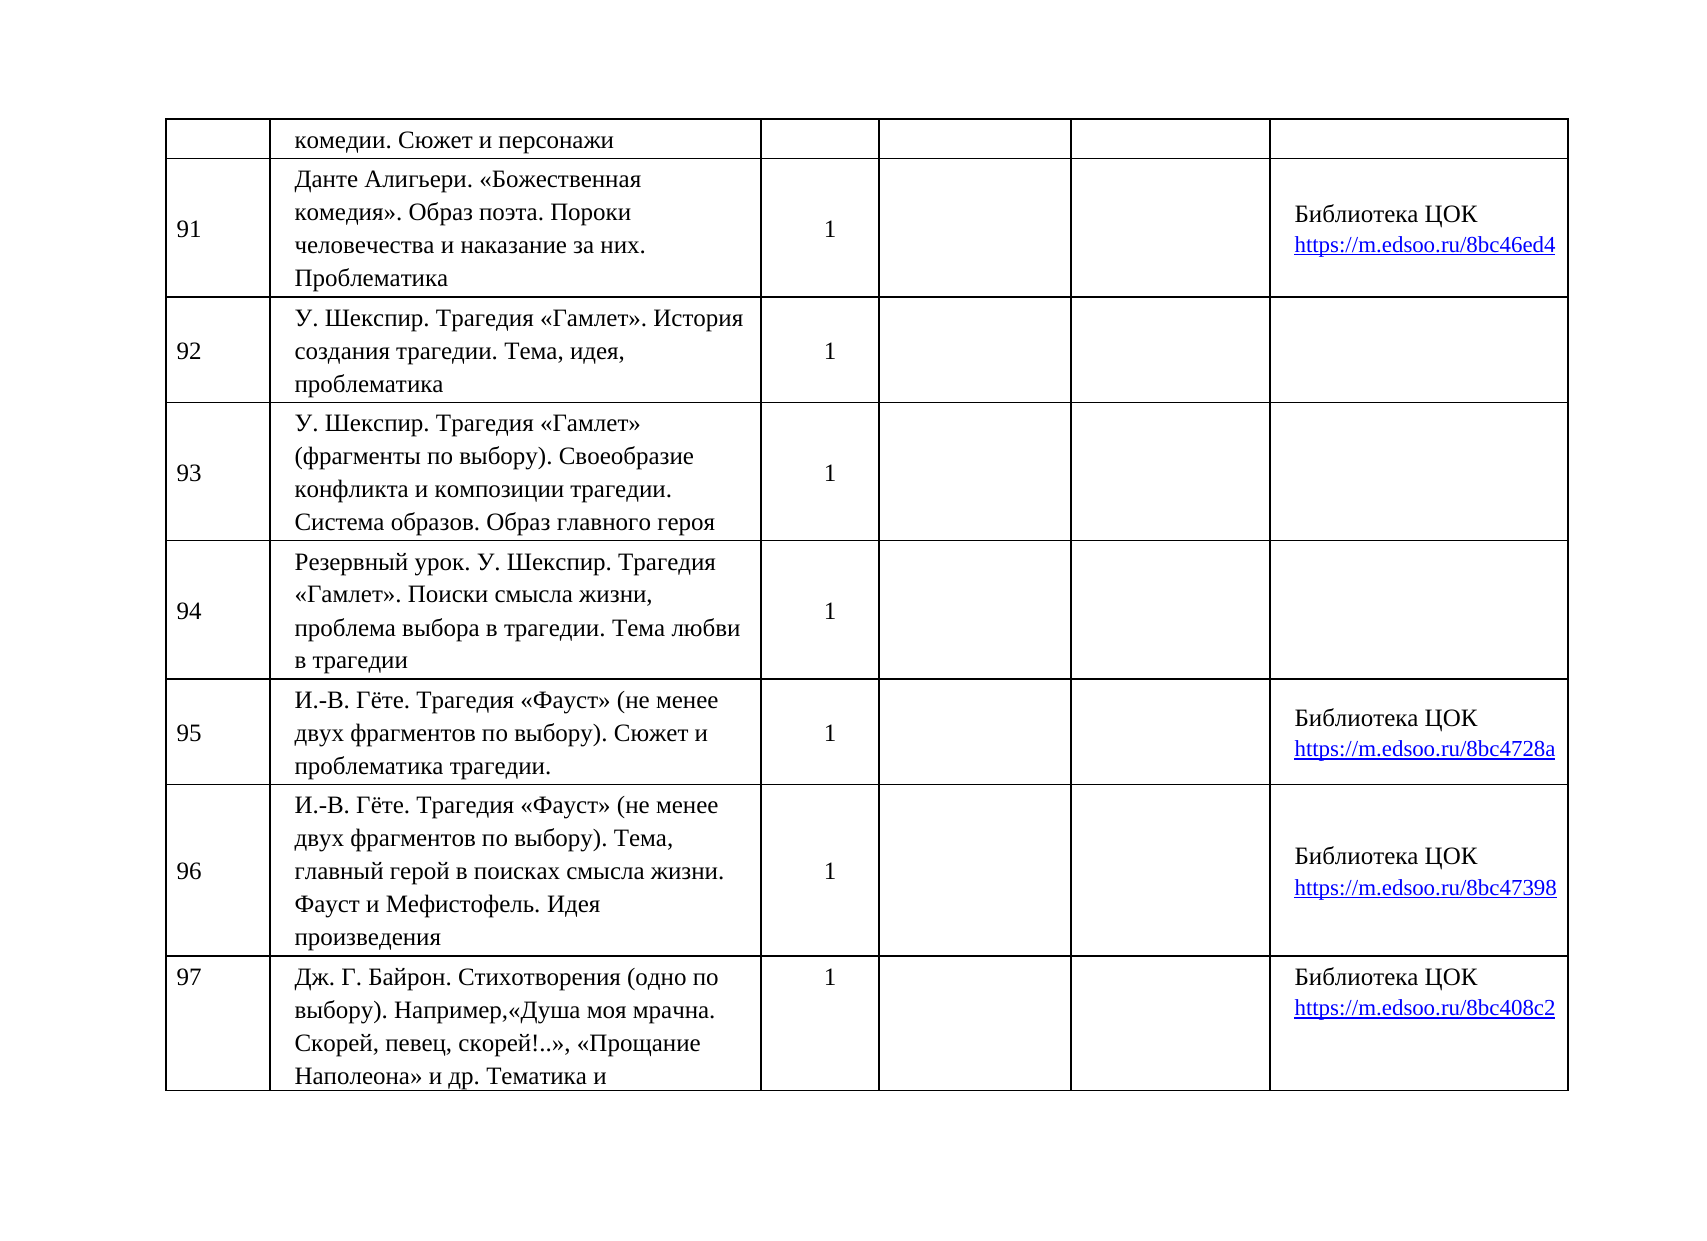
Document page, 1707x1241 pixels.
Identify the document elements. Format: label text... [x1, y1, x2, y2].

table_cell 91 [167, 159, 269, 296]
table_cell [1072, 403, 1269, 540]
table_cell 93 [167, 403, 269, 540]
table_cell [880, 403, 1070, 540]
table_cell 90 [167, 120, 269, 157]
table_cell [1271, 298, 1567, 401]
table_cell Библиотека ЦОК https://m.edsoo.ru/8bc46ed4 [1271, 159, 1567, 296]
table_cell [880, 785, 1070, 955]
table_cell 1 [762, 159, 878, 296]
table_cell 1 [762, 541, 878, 678]
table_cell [1271, 957, 1567, 1090]
table_cell 1 [762, 298, 878, 401]
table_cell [271, 120, 760, 157]
table_cell И.-В. Гёте. Трагедия «Фауст» (не менее двух фрагментов по выбору). Сюжет и проблематика трагедии. [271, 680, 760, 784]
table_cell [271, 957, 760, 1090]
table_cell [1072, 957, 1269, 1090]
table_cell 1 [762, 680, 878, 784]
table_cell [1271, 541, 1567, 678]
table_cell Библиотека ЦОК https://m.edsoo.ru/8bc4728a [1271, 680, 1567, 784]
table_cell [1072, 298, 1269, 401]
table_cell [1072, 680, 1269, 784]
table_cell Данте Алигьери. «Божественная комедия». Образ поэта. Пороки человечества и наказание за них. Проблематика [271, 159, 760, 296]
table_cell 1 [762, 785, 878, 955]
table_cell 97 [167, 957, 269, 1090]
table_cell 92 [167, 298, 269, 401]
table_cell 1 [762, 957, 878, 1090]
table_cell 1 [762, 403, 878, 540]
table_cell 96 [167, 785, 269, 955]
table_cell Резервный урок. У. Шекспир. Трагедия «Гамлет». Поиски смысла жизни, проблема выбора в трагедии. Тема любви в трагедии [271, 541, 760, 678]
table_cell [1072, 159, 1269, 296]
table_cell У. Шекспир. Трагедия «Гамлет» (фрагменты по выбору). Своеобразие конфликта и композиции трагедии. Система образов. Образ главного героя [271, 403, 760, 540]
table_cell [880, 957, 1070, 1090]
table_cell [880, 541, 1070, 678]
table_cell [880, 120, 1070, 157]
table_cell [1072, 120, 1269, 157]
table_cell [1072, 785, 1269, 955]
table_cell [880, 159, 1070, 296]
table_cell [1072, 541, 1269, 678]
table_cell И.-В. Гёте. Трагедия «Фауст» (не менее двух фрагментов по выбору). Тема, главный герой в поисках смысла жизни. Фауст и Мефистофель. Идея произведения [271, 785, 760, 955]
table_cell [1271, 403, 1567, 540]
table_cell 1 [762, 120, 878, 157]
table_cell У. Шекспир. Трагедия «Гамлет». История создания трагедии. Тема, идея, проблематика [271, 298, 760, 401]
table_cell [1271, 120, 1567, 157]
table_cell 95 [167, 680, 269, 784]
table_cell [880, 298, 1070, 401]
table_cell Библиотека ЦОК https://m.edsoo.ru/8bc47398 [1271, 785, 1567, 955]
table_cell 94 [167, 541, 269, 678]
table_cell [880, 680, 1070, 784]
